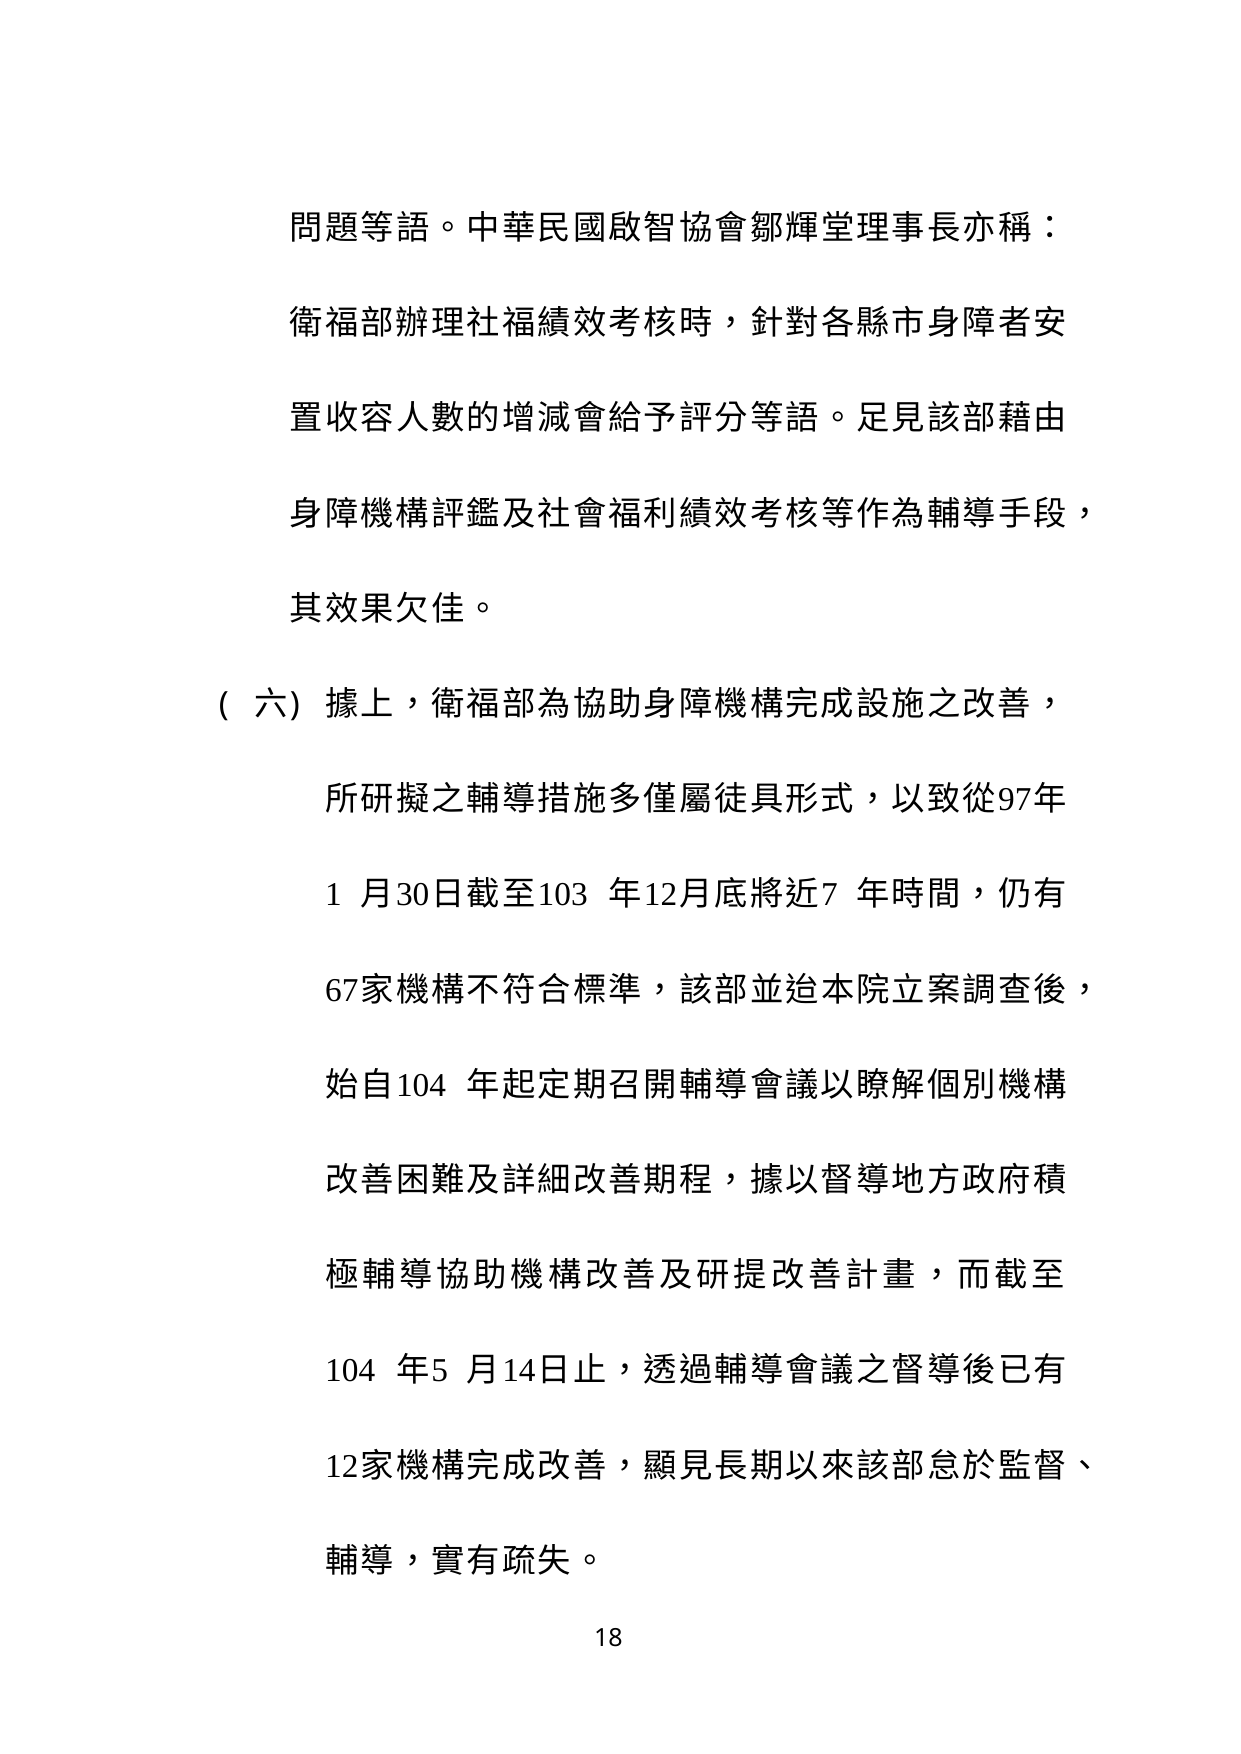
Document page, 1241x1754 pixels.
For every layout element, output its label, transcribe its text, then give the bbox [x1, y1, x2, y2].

subtitle 據上，衛福部為協助身障機構完成設施之改善，所研擬之輔導措施多僅屬徒具形式，以致從97年1月30日截至103年12月底將近7年時間，仍有67家機構不符合標準，該部並迨本院立案調查後，始自104年起定期召開輔導會議以瞭解個別機構改善困難及詳細改善期程，據以督導地方政府積極輔導協助機構改善及研提改善計畫，而截至104年5月14日止，透過輔導會議之督導後已有12家機構完成改善，顯見長期以來該部怠於監督、輔導，實有疏失。 [219, 653, 1069, 1605]
